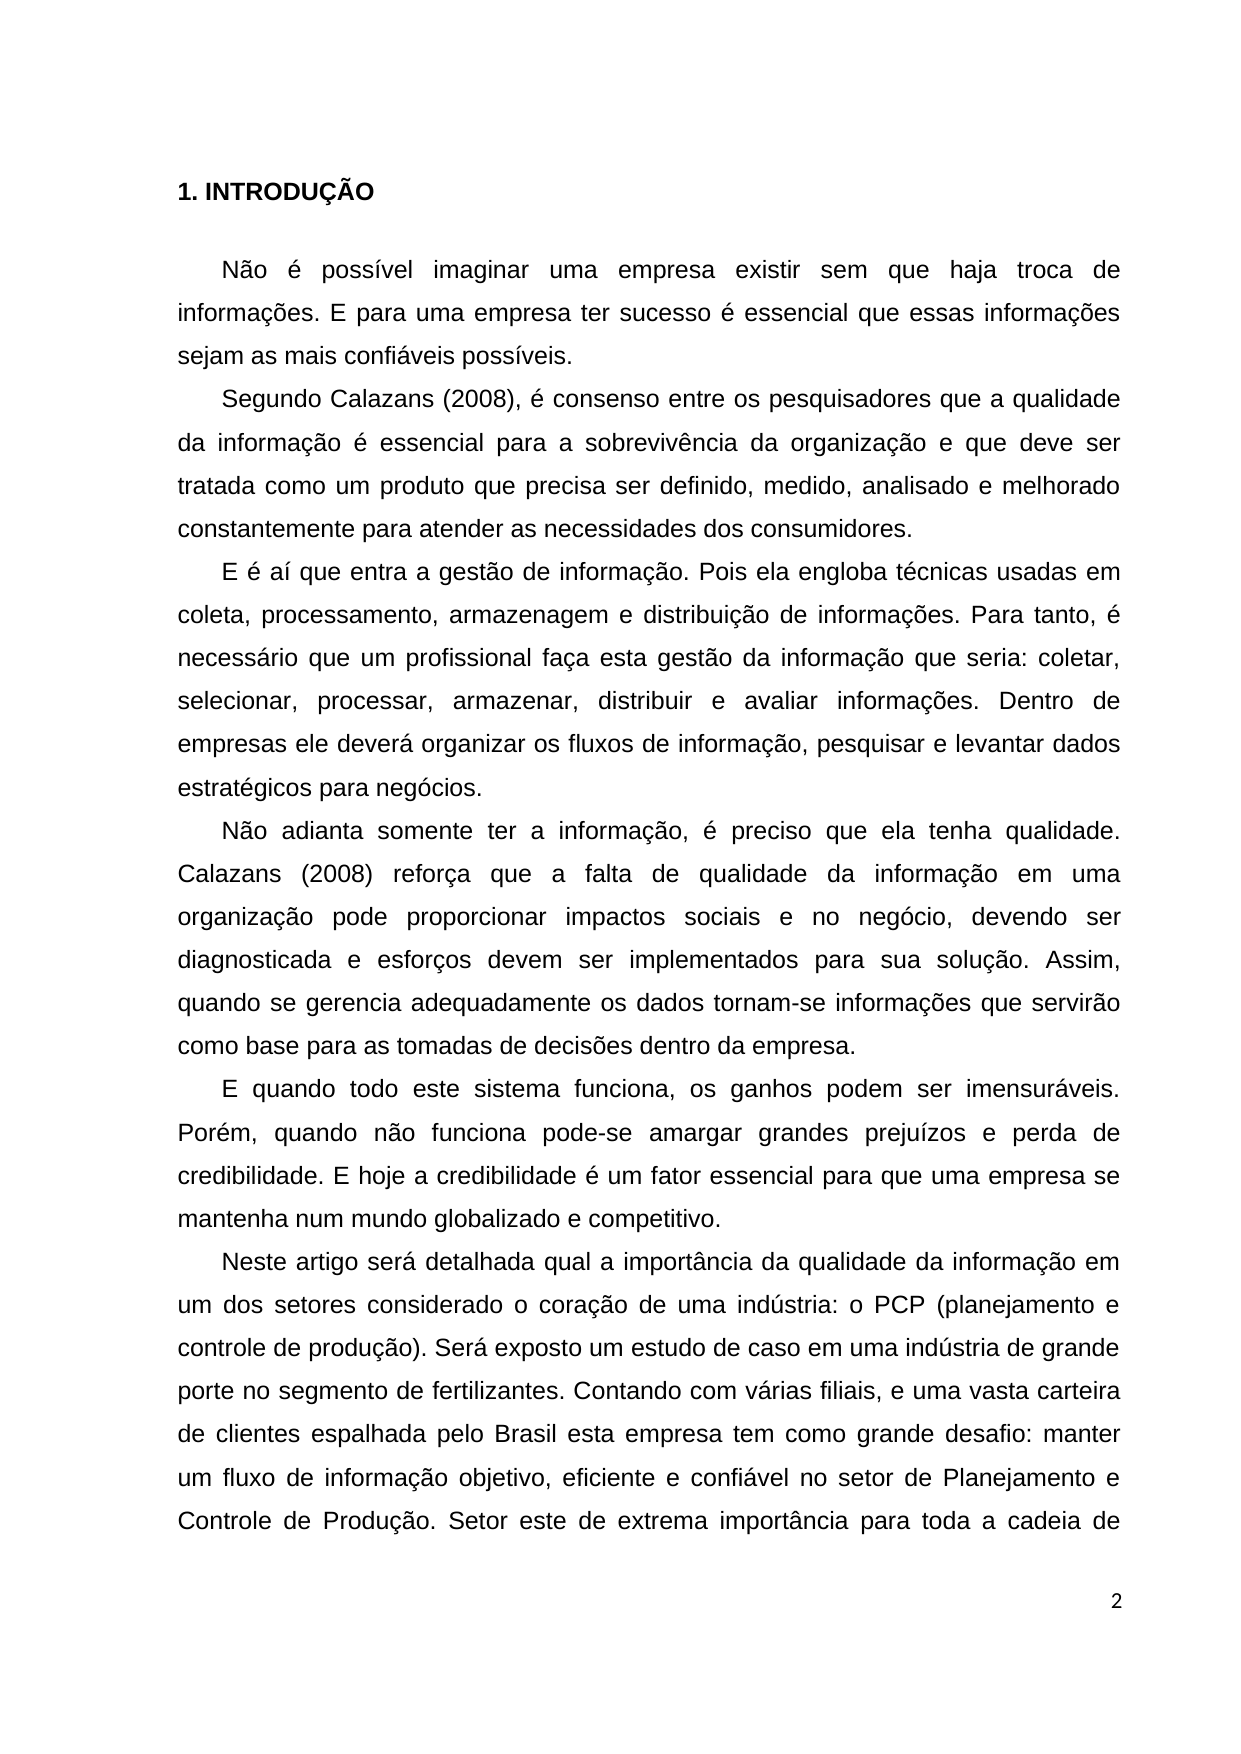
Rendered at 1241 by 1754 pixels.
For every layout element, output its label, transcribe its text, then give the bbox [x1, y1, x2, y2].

text Segundo Calazans (2008), é consenso entre os pesquisadores que a qualidade da informação é essencial para a sobrevivência da organização e que deve ser tratada como um produto que precisa ser definido, medido, analisado e melhorado constantemente para atender as necessidades dos consumidores. [177, 384, 1122, 543]
text Não é possível imaginar uma empresa existir sem que haja troca de informações. E para uma empresa ter sucesso é essencial que essas informações sejam as mais confiáveis possíveis. [177, 255, 1122, 370]
text Não adianta somente ter a informação, é preciso que ela tenha qualidade. Calazans (2008) reforça que a falta de qualidade da informação em uma organização pode proporcionar impactos sociais e no negócio, devendo ser diagnosticada e esforços devem ser implementados para sua solução. Assim, quando se gerencia adequadamente os dados tornam-se informações que servirão como base para as tomadas de decisões dentro da empresa. [177, 816, 1122, 1060]
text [177, 1247, 1122, 1534]
text E é aí que entra a gestão de informação. Pois ela engloba técnicas usadas em coleta, processamento, armazenagem e distribuição de informações. Para tanto, é necessário que um profissional faça esta gestão da informação que seria: coletar, selecionar, processar, armazenar, distribuir e avaliar informações. Dentro de empresas ele deverá organizar os fluxos de informação, pesquisar e levantar dados estratégicos para negócios. [177, 557, 1122, 801]
text E quando todo este sistema funciona, os ganhos podem ser imensuráveis. Porém, quando não funciona pode-se amargar grandes prejuízos e perda de credibilidade. E hoje a credibilidade é um fator essencial para que uma empresa se mantenha num mundo globalizado e competitivo. [177, 1074, 1122, 1233]
subtitle INTRODUÇÃO [177, 177, 1122, 206]
